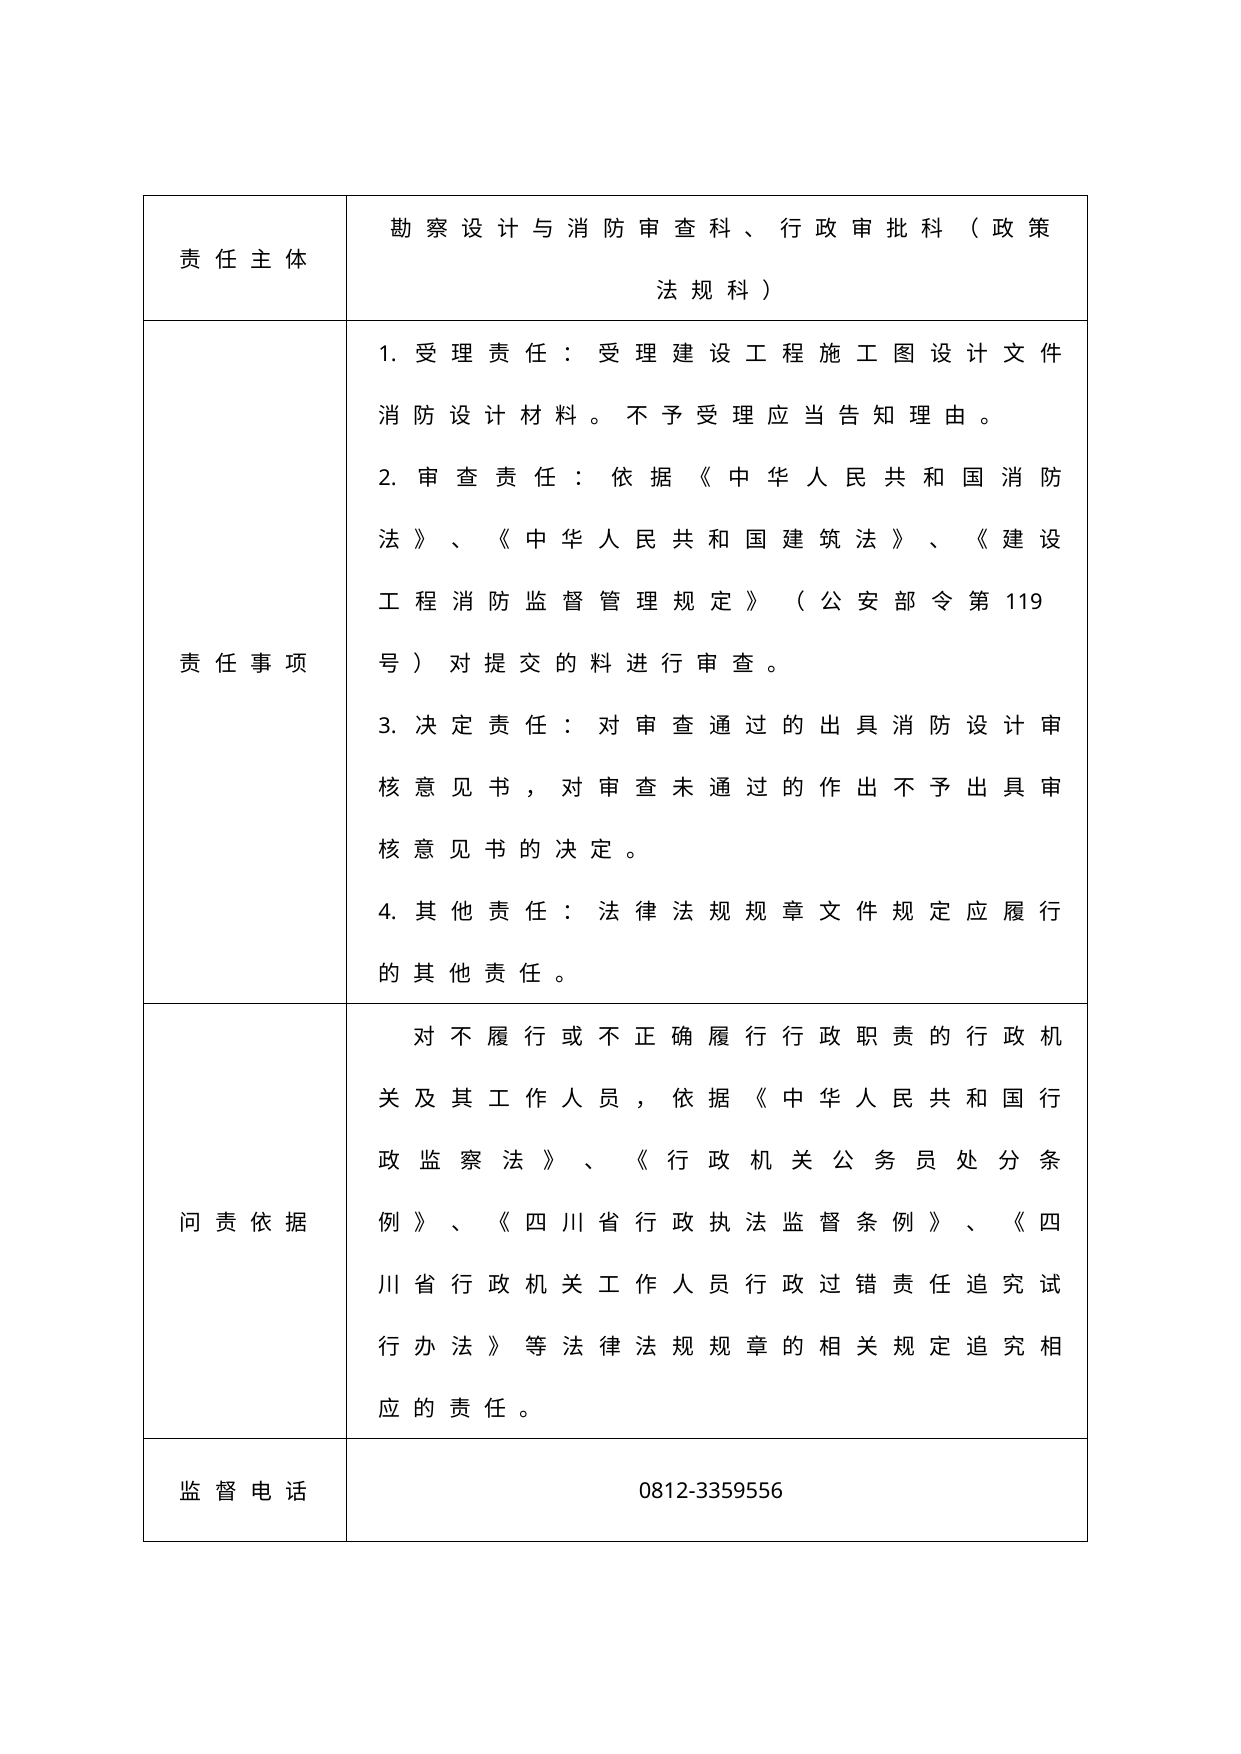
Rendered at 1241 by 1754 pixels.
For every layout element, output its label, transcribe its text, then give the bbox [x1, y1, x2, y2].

table_cell 勘察设计与消防审查科、行政审批科（政策法规科） [347, 196, 1087, 320]
table_cell 对不履行或不正确履行行政职责的行政机关及其工作人员，依据《中华人民共和国行政监察法》、《行政机关公务员处分条例》、《四川省行政执法监督条例》、《四川省行政机关工作人员行政过错责任追究试行办法》等法律法规规章的相关规定追究相应的责任。 [347, 1004, 1087, 1438]
table_cell 问责依据 [144, 1004, 346, 1438]
table_cell 责任主体 [144, 196, 346, 320]
table_cell 0812-3359556 [347, 1439, 1087, 1541]
table_cell 责任事项 [144, 321, 346, 1003]
table_cell 1.受理责任：受理建设工程施工图设计文件消防设计材料。不予受理应当告知理由。 2.审查责任：依据《中华人民共和国消防法》、《中华人民共和国建筑法》、《建设工程消防监督管理规定》（公安部令第119号）对提交的料进行审查。 3.决定责任：对审查通过的出具消防设计审核意见书，对审查未通过的作出不予出具审核意见书的决定。 4.其他责任：法律法规规章文件规定应履行的其他责任。 [347, 321, 1087, 1003]
table_cell 监督电话 [144, 1439, 346, 1541]
